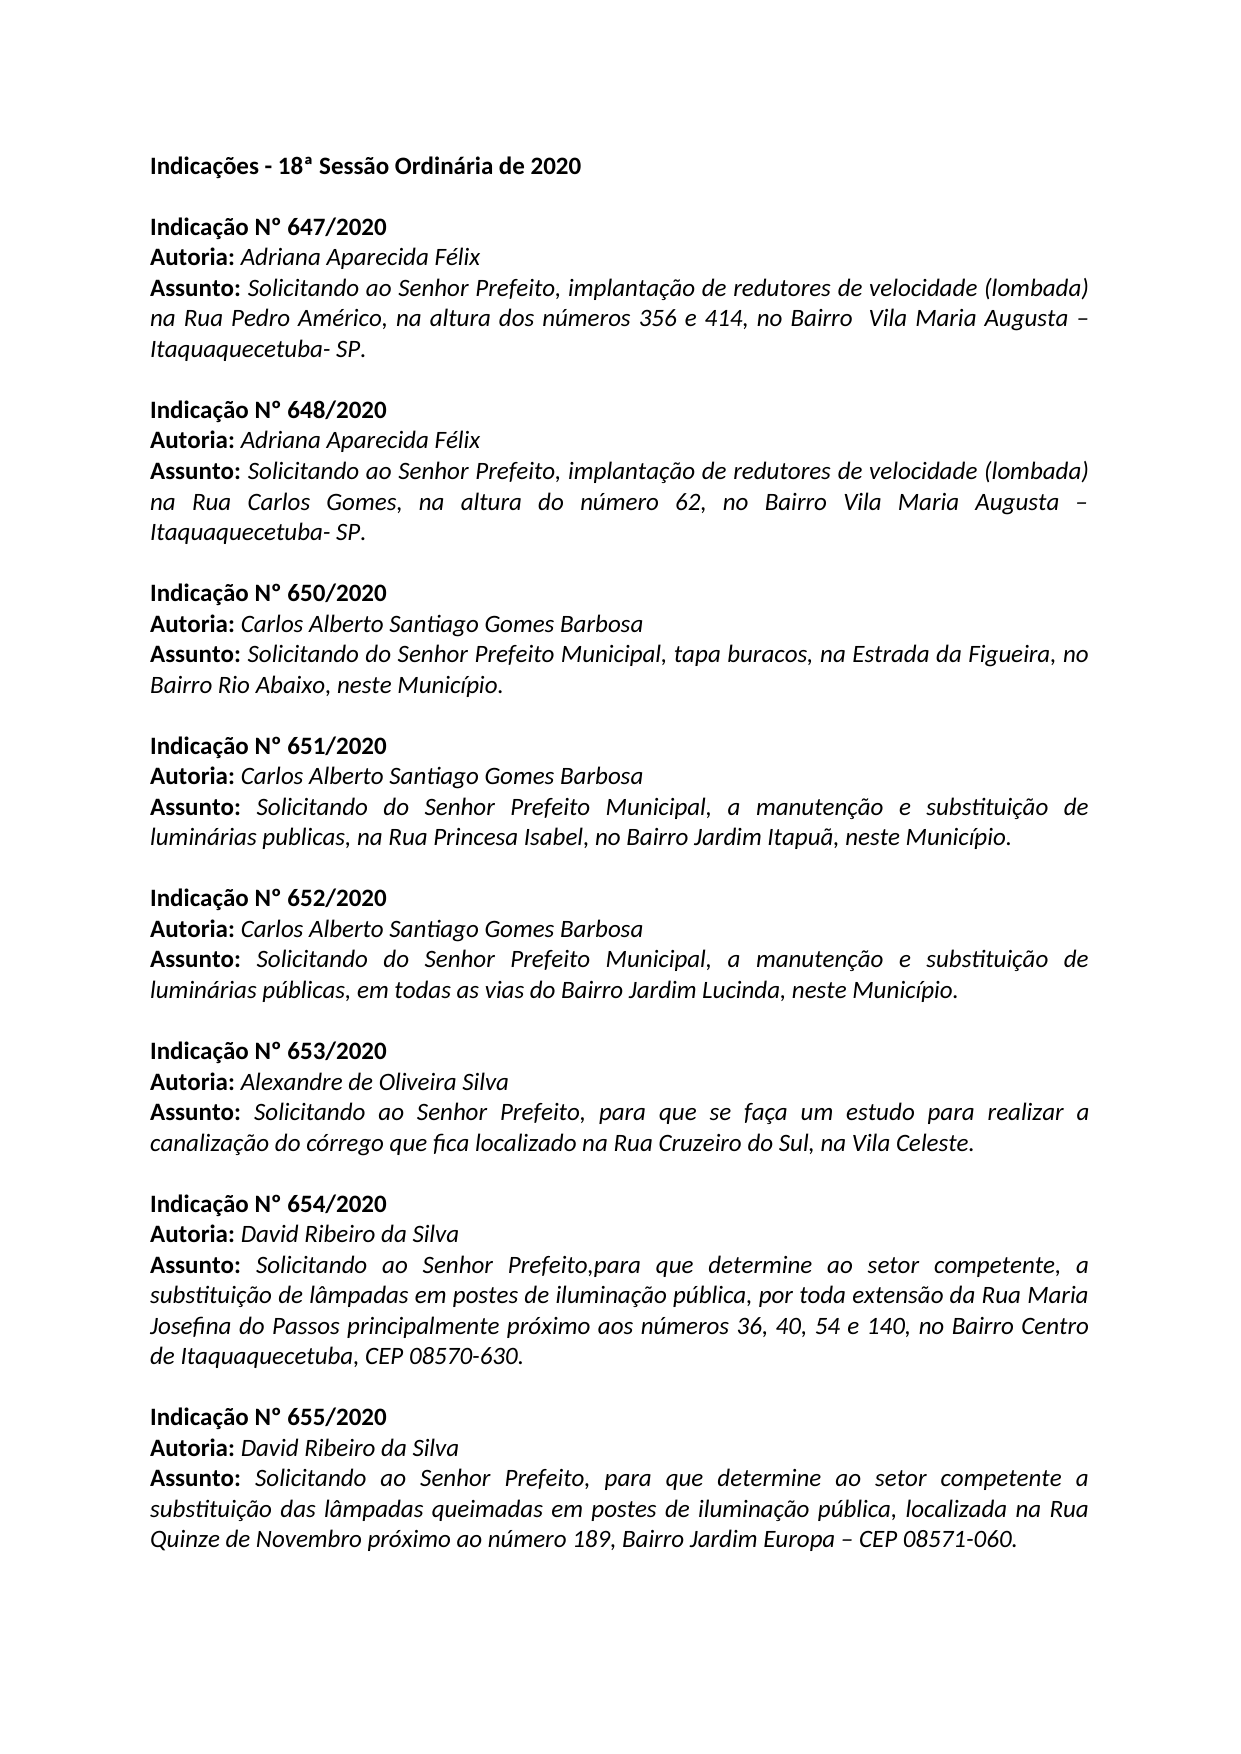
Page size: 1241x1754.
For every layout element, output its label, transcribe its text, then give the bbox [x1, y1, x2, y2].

text Indicações - 18ª Sessão Ordinária de 2020 [150, 150, 1090, 181]
text Indicação Nº 648/2020 [150, 394, 1090, 425]
text Assunto: Solicitando do Senhor Prefeito Municipal, tapa buracos, na Estrada da Figueira, no Bairro Rio Abaixo, neste Município. [150, 638, 1090, 699]
text Autoria: David Ribeiro da Silva [150, 1218, 1090, 1249]
text Indicação Nº 654/2020 [150, 1188, 1090, 1218]
text Indicação Nº 651/2020 [150, 730, 1090, 760]
text Autoria: David Ribeiro da Silva [150, 1432, 1090, 1462]
text Assunto: Solicitando ao Senhor Prefeito, implantação de redutores de velocidade (lombada) na Rua Carlos Gomes, na altura do número 62, no Bairro Vila Maria Augusta – Itaquaquecetuba- SP. [150, 455, 1090, 547]
text Assunto: Solicitando ao Senhor Prefeito, para que determine ao setor competente a substituição das lâmpadas queimadas em postes de iluminação pública, localizada na Rua Quinze de Novembro próximo ao número 189, Bairro Jardim Europa – CEP 08571-060. [150, 1462, 1090, 1554]
text Assunto: Solicitando ao Senhor Prefeito, implantação de redutores de velocidade (lombada) na Rua Pedro Américo, na altura dos números 356 e 414, no Bairro Vila Maria Augusta – Itaquaquecetuba- SP. [150, 272, 1090, 364]
text Indicação Nº 650/2020 [150, 577, 1090, 608]
text Assunto: Solicitando do Senhor Prefeito Municipal, a manutenção e substituição de luminárias publicas, na Rua Princesa Isabel, no Bairro Jardim Itapuã, neste Município. [150, 791, 1090, 852]
text Autoria: Adriana Aparecida Félix [150, 425, 1090, 455]
text Autoria: Carlos Alberto Santiago Gomes Barbosa [150, 760, 1090, 791]
text Autoria: Alexandre de Oliveira Silva [150, 1066, 1090, 1096]
text Assunto: Solicitando ao Senhor Prefeito, para que se faça um estudo para realizar a canalização do córrego que fica localizado na Rua Cruzeiro do Sul, na Vila Celeste. [150, 1096, 1090, 1157]
text Indicação Nº 655/2020 [150, 1401, 1090, 1432]
text Autoria: Carlos Alberto Santiago Gomes Barbosa [150, 608, 1090, 638]
text Assunto: Solicitando do Senhor Prefeito Municipal, a manutenção e substituição de luminárias públicas, em todas as vias do Bairro Jardim Lucinda, neste Município. [150, 943, 1090, 1004]
text Indicação Nº 647/2020 [150, 211, 1090, 242]
text Indicação Nº 653/2020 [150, 1035, 1090, 1066]
text Autoria: Carlos Alberto Santiago Gomes Barbosa [150, 913, 1090, 943]
text Assunto: Solicitando ao Senhor Prefeito,para que determine ao setor competente, a substituição de lâmpadas em postes de iluminação pública, por toda extensão da Rua Maria Josefina do Passos principalmente próximo aos números 36, 40, 54 e 140, no Bairro Centro de Itaquaquecetuba, CEP 08570-630. [150, 1249, 1090, 1371]
text Indicação Nº 652/2020 [150, 882, 1090, 913]
text Autoria: Adriana Aparecida Félix [150, 242, 1090, 272]
